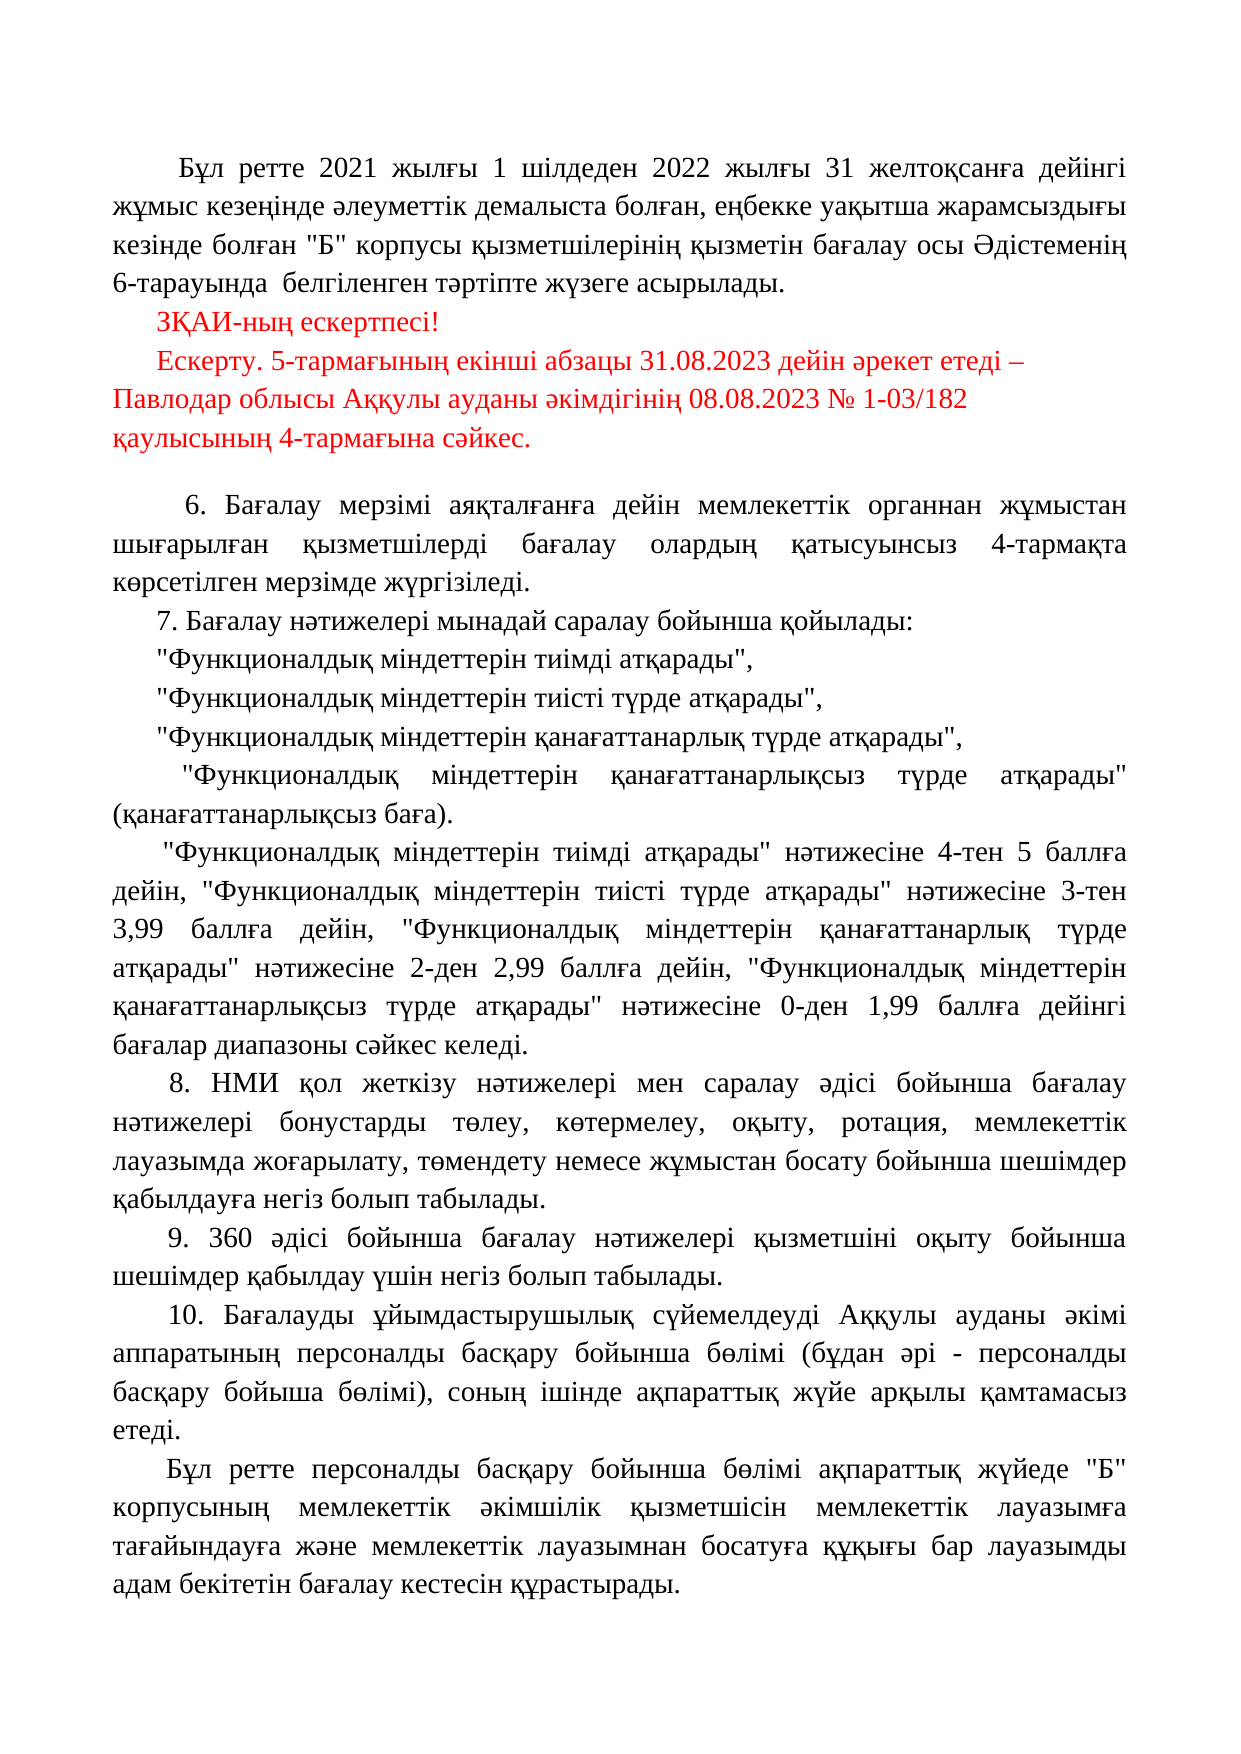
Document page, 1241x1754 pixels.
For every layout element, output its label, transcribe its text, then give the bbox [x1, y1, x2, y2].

text "Функционалдық міндеттерін тиімді атқарады", [112, 642, 1128, 675]
text 8. НМИ қол жеткізу нәтижелері мен саралау әдісі бойынша бағалау нәтижелері бонустарды төлеу, көтермелеу, оқыту, ротация, мемлекеттік лауазымда жоғарылату, төмендету немесе жұмыстан босату бойынша шешімдер қабылдауға негіз болып табылады. [112, 1066, 1128, 1215]
text 6. Бағалау мерзімі аяқталғанға дейін мемлекеттік органнан жұмыстан шығарылған қызметшілерді бағалау олардың қатысуынсыз 4-тармақта көрсетілген мерзімде жүргізіледі. [112, 487, 1128, 598]
text 9. 360 әдісі бойынша бағалау нәтижелері қызметшіні оқыту бойынша шешімдер қабылдау үшін негіз болып табылады. [112, 1220, 1128, 1292]
text "Функционалдық міндеттерін қанағаттанарлықсыз түрде атқарады" (қанағаттанарлықсыз баға). [112, 757, 1128, 829]
text Бұл ретте персоналды басқару бойынша бөлімі ақпараттық жүйеде "Б" корпусының мемлекеттік әкімшілік қызметшісін мемлекеттік лауазымға тағайындауға және мемлекеттік лауазымнан босатуға құқығы бар лауазымды адам бекітетін бағалау кестесін құрастырады. [112, 1451, 1128, 1600]
text 10. Бағалауды ұйымдастырушылық сүйемелдеуді Аққулы ауданы әкімі аппаратының персоналды басқару бойынша бөлімі (бұдан әрі - персоналды басқару бойыша бөлімі), соның ішінде ақпараттық жүйе арқылы қамтамасыз етеді. [112, 1297, 1128, 1446]
text "Функционалдық міндеттерін тиісті түрде атқарады", [112, 680, 1128, 714]
text ЗҚАИ-ның ескертпесі! Ескерту. 5-тармағының екінші абзацы 31.08.2023 дейін әрекет етеді – Павлодар облысы Аққулы ауданы әкімдігінің 08.08.2023 № 1-03/182 қаулысының 4-тармағына сәйкес. [112, 304, 1128, 483]
text "Функционалдық міндеттерін тиімді атқарады" нәтижесіне 4-тен 5 баллға дейін, "Функционалдық міндеттерін тиісті түрде атқарады" нәтижесіне 3-тен 3,99 баллға дейін, "Функционалдық міндеттерін қанағаттанарлық түрде атқарады" нәтижесіне 2-ден 2,99 баллға дейін, "Функционалдық міндеттерін қанағаттанарлықсыз түрде атқарады" нәтижесіне 0-ден 1,99 баллға дейінгі бағалар диапазоны сәйкес келеді. [112, 834, 1128, 1061]
text 7. Бағалау нәтижелері мынадай саралау бойынша қойылады: [112, 603, 1128, 637]
text "Функционалдық міндеттерін қанағаттанарлық түрде атқарады", [112, 719, 1128, 752]
text Бұл ретте 2021 жылғы 1 шілдеден 2022 жылғы 31 желтоқсанға дейінгі жұмыс кезеңінде әлеуметтік демалыста болған, еңбекке уақытша жарамсыздығы кезінде болған "Б" корпусы қызметшілерінің қызметін бағалау осы Әдістеменің 6-тарауында белгіленген тәртіпте жүзеге асырылады. [112, 150, 1128, 299]
